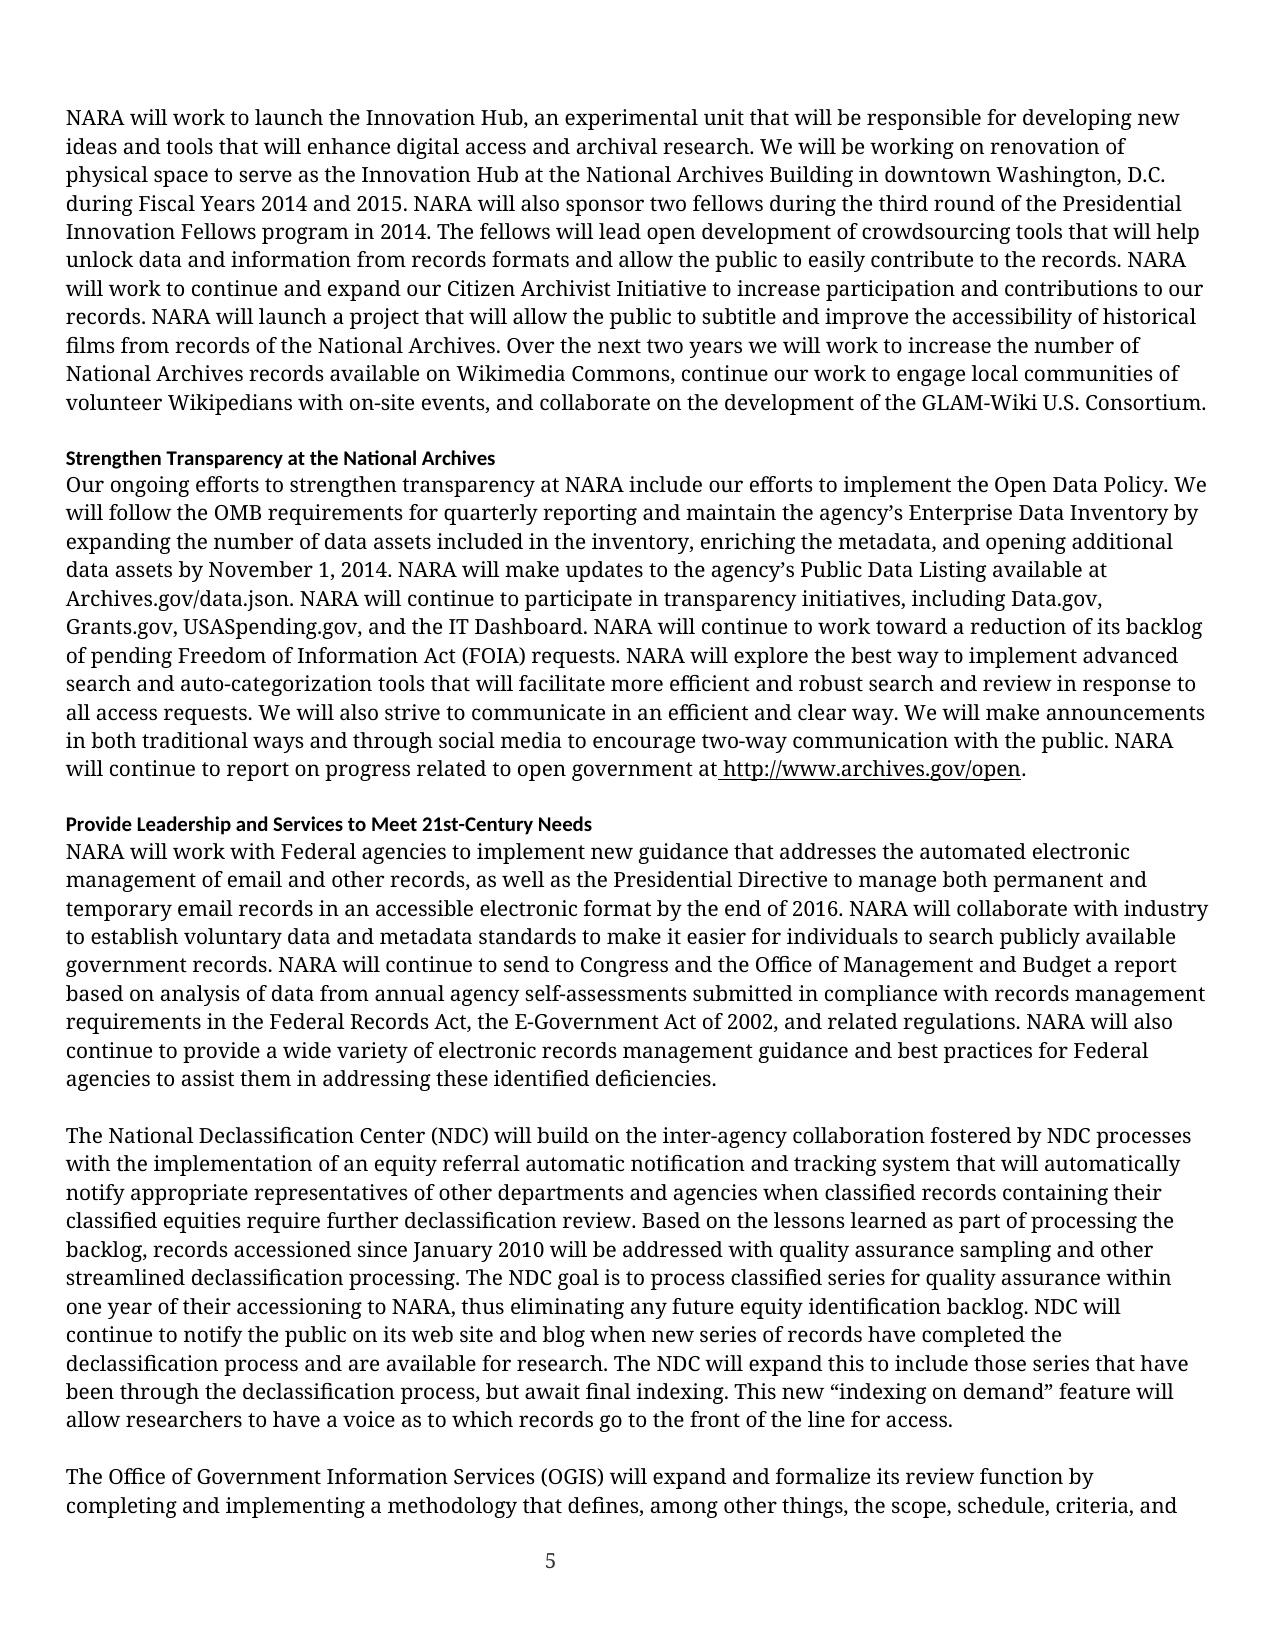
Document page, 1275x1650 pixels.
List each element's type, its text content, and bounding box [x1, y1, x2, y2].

text Strengthen Transparency at the National Archives [66, 445, 1209, 470]
text Our ongoing efforts to strengthen transparency at NARA include our efforts to implement the Open Data Policy. We will follow the OMB requirements for quarterly reporting and maintain the agency’s Enterprise Data Inventory by expanding the number of data assets included in the inventory, enriching the metadata, and opening additional data assets by November 1, 2014. NARA will make updates to the agency’s Public Data Listing available at Archives.gov/data.json. NARA will continue to participate in transparency initiatives, including Data.gov, Grants.gov, USASpending.gov, and the IT Dashboard. NARA will continue to work toward a reduction of its backlog of pending Freedom of Information Act (FOIA) requests. NARA will explore the best way to implement advanced search and auto-categorization tools that will facilitate more efficient and robust search and review in response to all access requests. We will also strive to communicate in an efficient and clear way. We will make announcements in both traditional ways and through social media to encourage two-way communication with the public. NARA will continue to report on progress related to open government at http://www.archives.gov/open. [66, 470, 1209, 783]
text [66, 1462, 1209, 1519]
text NARA will work to launch the Innovation Hub, an experimental unit that will be responsible for developing new ideas and tools that will enhance digital access and archival research. We will be working on renovation of physical space to serve as the Innovation Hub at the National Archives Building in downtown Washington, D.C. during Fiscal Years 2014 and 2015. NARA will also sponsor two fellows during the third round of the Presidential Innovation Fellows program in 2014. The fellows will lead open development of crowdsourcing tools that will help unlock data and information from records formats and allow the public to easily contribute to the records. NARA will work to continue and expand our Citizen Archivist Initiative to increase participation and contributions to our records. NARA will launch a project that will allow the public to subtitle and improve the accessibility of historical films from records of the National Archives. Over the next two years we will work to increase the number of National Archives records available on Wikimedia Commons, continue our work to engage local communities of volunteer Wikipedians with on-site events, and collaborate on the development of the GLAM-Wiki U.S. Consortium. [66, 103, 1209, 416]
text The National Declassification Center (NDC) will build on the inter-agency collaboration fostered by NDC processes with the implementation of an equity referral automatic notification and tracking system that will automatically notify appropriate representatives of other departments and agencies when classified records containing their classified equities require further declassification review. Based on the lessons learned as part of processing the backlog, records accessioned since January 2010 will be addressed with quality assurance sampling and other streamlined declassification processing. The NDC goal is to process classified series for quality assurance within one year of their accessioning to NARA, thus eliminating any future equity identification backlog. NDC will continue to notify the public on its web site and blog when new series of records have completed the declassification process and are available for research. The NDC will expand this to include those series that have been through the declassification process, but await final indexing. This new “indexing on demand” feature will allow researchers to have a voice as to which records go to the front of the line for access. [66, 1121, 1209, 1434]
text NARA will work with Federal agencies to implement new guidance that addresses the automated electronic management of email and other records, as well as the Presidential Directive to manage both permanent and temporary email records in an accessible electronic format by the end of 2016. NARA will collaborate with industry to establish voluntary data and metadata standards to make it easier for individuals to search publicly available government records. NARA will continue to send to Congress and the Office of Management and Budget a report based on analysis of data from annual agency self-assessments submitted in compliance with records management requirements in the Federal Records Act, the E-Government Act of 2002, and related regulations. NARA will also continue to provide a wide variety of electronic records management guidance and best practices for Federal agencies to assist them in addressing these identified deficiencies. [66, 837, 1209, 1093]
text Provide Leadership and Services to Meet 21st-Century Needs [66, 811, 1209, 837]
